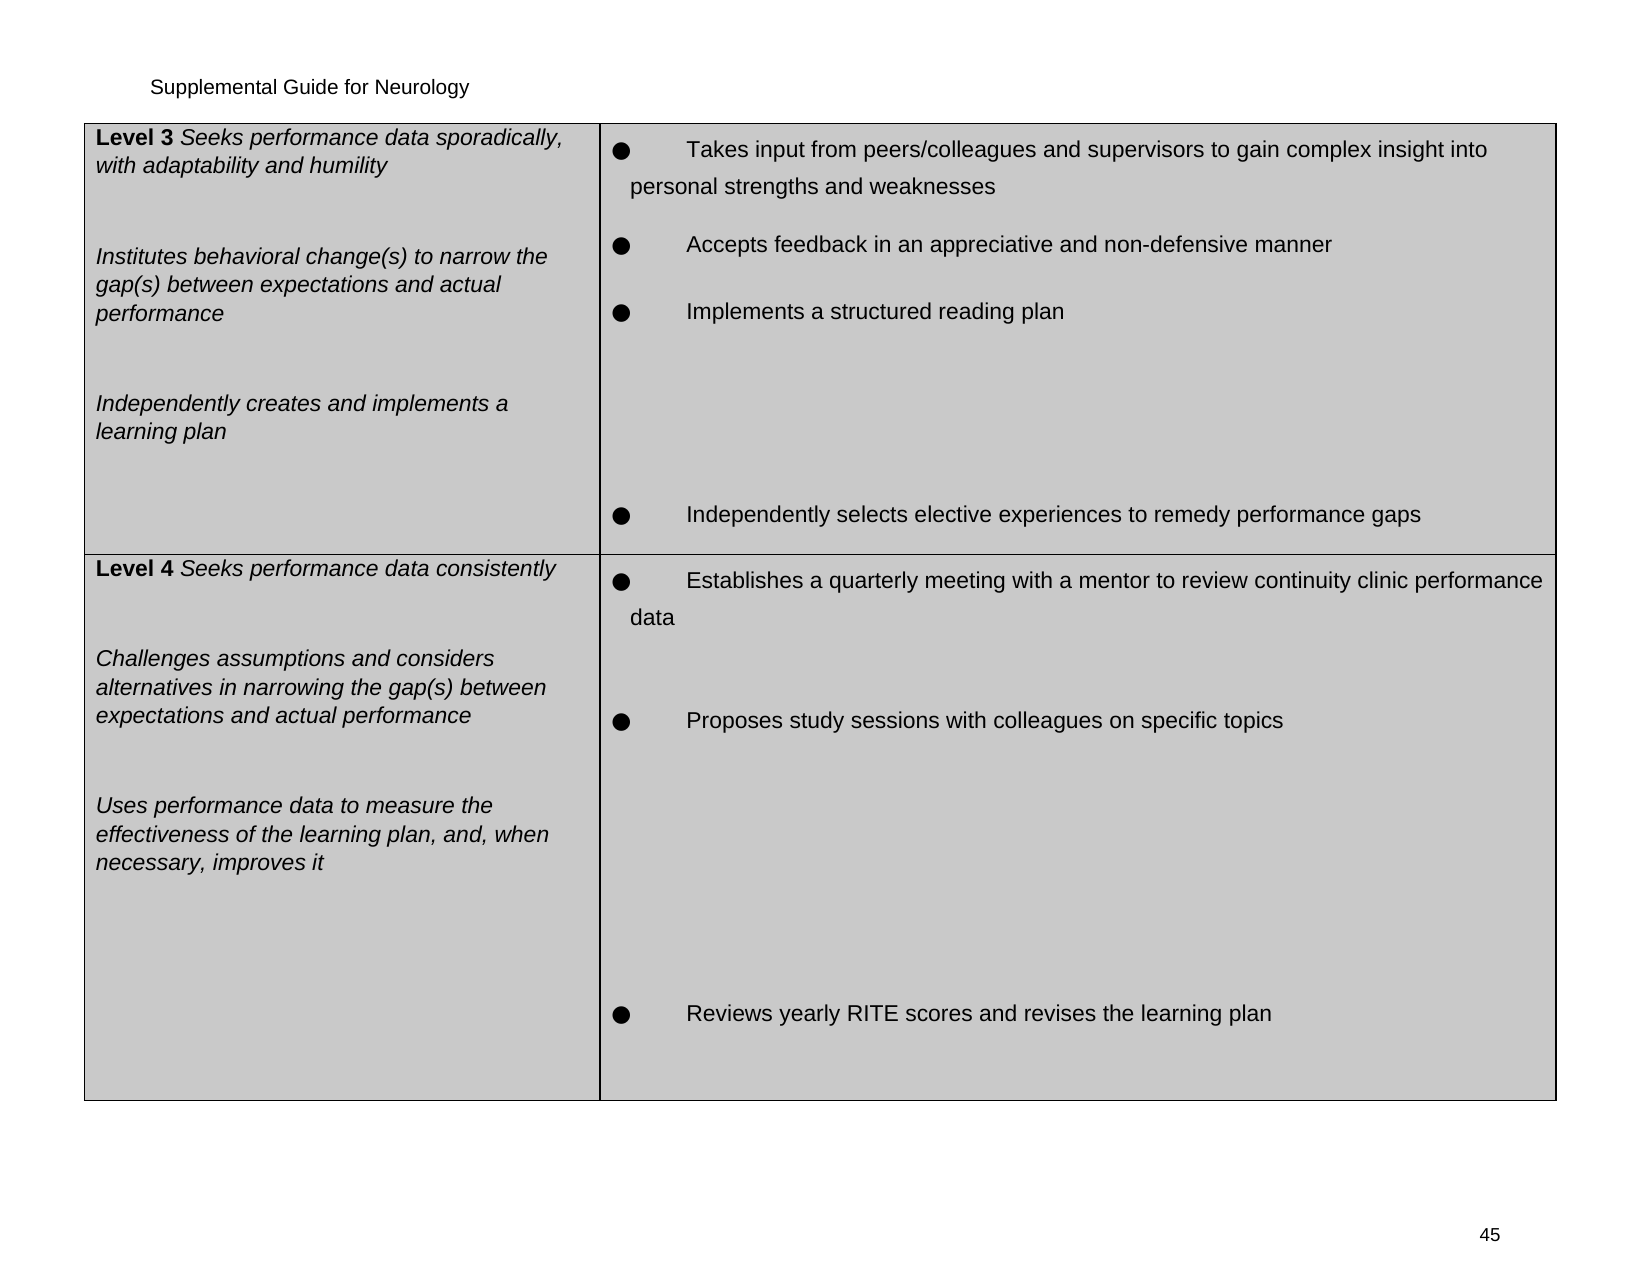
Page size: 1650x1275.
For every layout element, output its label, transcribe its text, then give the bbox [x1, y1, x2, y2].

table_cell Level 4 Seeks performance data consistently Challenges assumptions and considers alternatives in narrowing the gap(s) between expectations and actual performance Uses performance data to measure the effectiveness of the learning plan, and, when necessary, improves it [85, 555, 599, 1100]
table_cell Level 3 Seeks performance data sporadically, with adaptability and humility Institutes behavioral change(s) to narrow the gap(s) between expectations and actual performance Independently creates and implements a learning plan [85, 124, 599, 554]
table_cell Establishes a quarterly meeting with a mentor to review continuity clinic performance data Proposes study sessions with colleagues on specific topics Reviews yearly RITE scores and revises the learning plan [601, 555, 1555, 1100]
table_cell Takes input from peers/colleagues and supervisors to gain complex insight into personal strengths and weaknesses Accepts feedback in an appreciative and non-defensive manner Implements a structured reading plan Independently selects elective experiences to remedy performance gaps [601, 124, 1555, 554]
